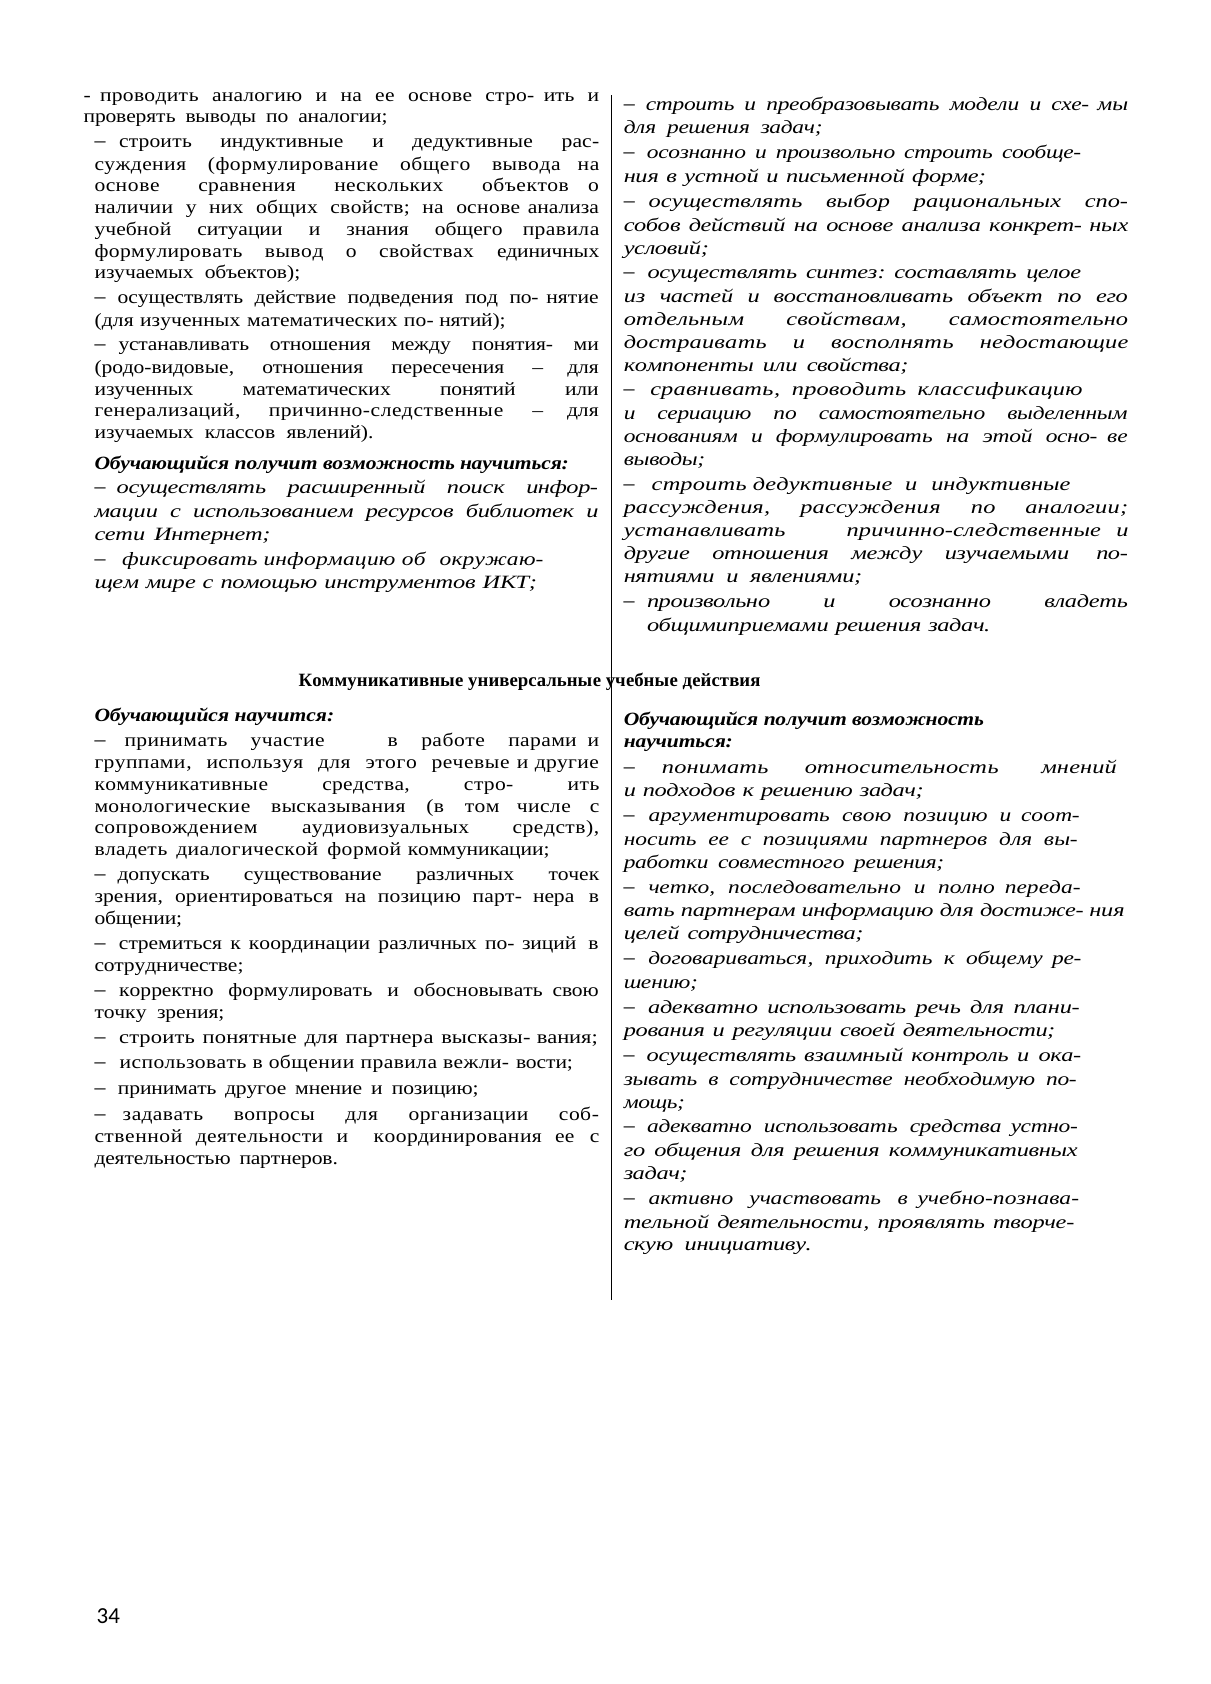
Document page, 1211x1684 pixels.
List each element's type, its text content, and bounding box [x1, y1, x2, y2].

list строить понятные для партнера высказы- вания; [94, 1023, 599, 1048]
list осуществлять взаимный контроль и ока- [623, 1042, 1140, 1066]
list допускать существование различных точек зрения, ориентироваться на позицию парт- нера в общении; [94, 860, 599, 928]
list сравнивать, проводить классификацию [623, 376, 1128, 401]
list аргументировать свою позицию и соот- [623, 802, 1140, 827]
list адекватно использовать средства устно- [623, 1113, 1140, 1138]
subtitle Коммуникативные универсальные учебные действия [298, 668, 1140, 690]
list адекватно использовать речь для плани- рования и регуляции своей деятельности; [623, 993, 1128, 1041]
list стремиться к координации различных по- зиций в сотрудничестве; [94, 929, 599, 976]
list активно участвовать в учебно-познава- [623, 1185, 1140, 1209]
list устанавливать отношения между понятия- ми (родо-видовые, отношения пересечения – для изученных математических понятий или генерализаций, причинно-следственные – для изучаемых классов явлений). [94, 330, 598, 443]
list произвольно и осознанно владеть общимиприемами решения задач. [623, 588, 1128, 636]
text носить ее с позициями партнеров для вы- работки совместного решения; [623, 828, 1140, 872]
text вать партнерам информацию для достиже- ния целей сотрудничества; [623, 899, 1140, 944]
list принимать другое мнение и позицию; [94, 1074, 544, 1099]
text и сериацию по самостоятельно выделенным основаниям и формулировать на этой осно- ве выводы; [623, 402, 1128, 469]
list осуществлять расширенный поиск инфор- мации с использованием ресурсов библиотек и сети Интернет; [94, 473, 598, 544]
text ния в устной и письменной форме; [623, 165, 1028, 187]
list использовать в общении правила вежли- вости; [94, 1048, 599, 1074]
text тельной деятельности, проявлять творче- скую инициативу. [623, 1211, 1128, 1255]
text - проводить аналогию и на ее основе стро- ить и проверять выводы по аналогии; [83, 84, 599, 127]
list осуществлять выбор рациональных спо- собов действий на основе анализа конкрет- ных условий; [623, 187, 1128, 258]
list осуществлять действие подведения под по- нятие (для изученных математических по- нятий); [94, 283, 599, 330]
list корректно формулировать и обосновывать свою точку зрения; [94, 976, 599, 1023]
list четко, последовательно и полно переда- [623, 874, 1140, 898]
text из частей и восстановливать объект по его отдельным свойствам, самостоятельно достраивать и восполнять недостающие компоненты или свойства; [623, 285, 1128, 375]
text щем мире с помощью инструментов ИКТ; [94, 571, 588, 593]
text го общения для решения коммуникативных задач; [623, 1139, 1140, 1183]
list осознанно и произвольно строить сообще- [623, 139, 1128, 164]
list договариваться, приходить к общему ре- [623, 945, 1140, 969]
text шению; [623, 971, 1140, 992]
list понимать относительность мнений и подходов к решению задач; [623, 753, 1128, 801]
subtitle Обучающийся получит возможность научиться: [94, 452, 599, 473]
list строить и преобразовывать модели и схе- мы для решения задач; [623, 90, 1128, 138]
list принимать участие в работе парами и группами, используя для этого речевые и другие коммуникативные средства, стро- ить монологические высказывания (в том числе с сопровождением аудиовизуальных средств), владеть диалогической формой коммуникации; [94, 726, 599, 859]
list фиксировать информацию об окружаю- [94, 546, 599, 570]
list задавать вопросы для организации соб- ственной деятельности и координирования ее с деятельностью партнеров. [94, 1099, 599, 1168]
text зывать в сотрудничестве необходимую по- мощь; [623, 1068, 1140, 1112]
subtitle Обучающийся научится: [94, 703, 374, 725]
text рассуждения, рассуждения по аналогии; устанавливать причинно-следственные и другие отношения между изучаемыми по- нятиями и явлениями; [623, 496, 1128, 586]
list осуществлять синтез: составлять целое [623, 259, 1128, 284]
list строить индуктивные и дедуктивные рас- суждения (формулирование общего вывода на основе сравнения нескольких объектов о наличии у них общих свойств; на основе анализа учебной ситуации и знания общего правила формулировать вывод о свойствах единичных изучаемых объектов); [94, 127, 599, 283]
subtitle Обучающийся получит возможность научиться: [623, 707, 1075, 752]
list строить дедуктивные и индуктивные [623, 471, 1128, 495]
